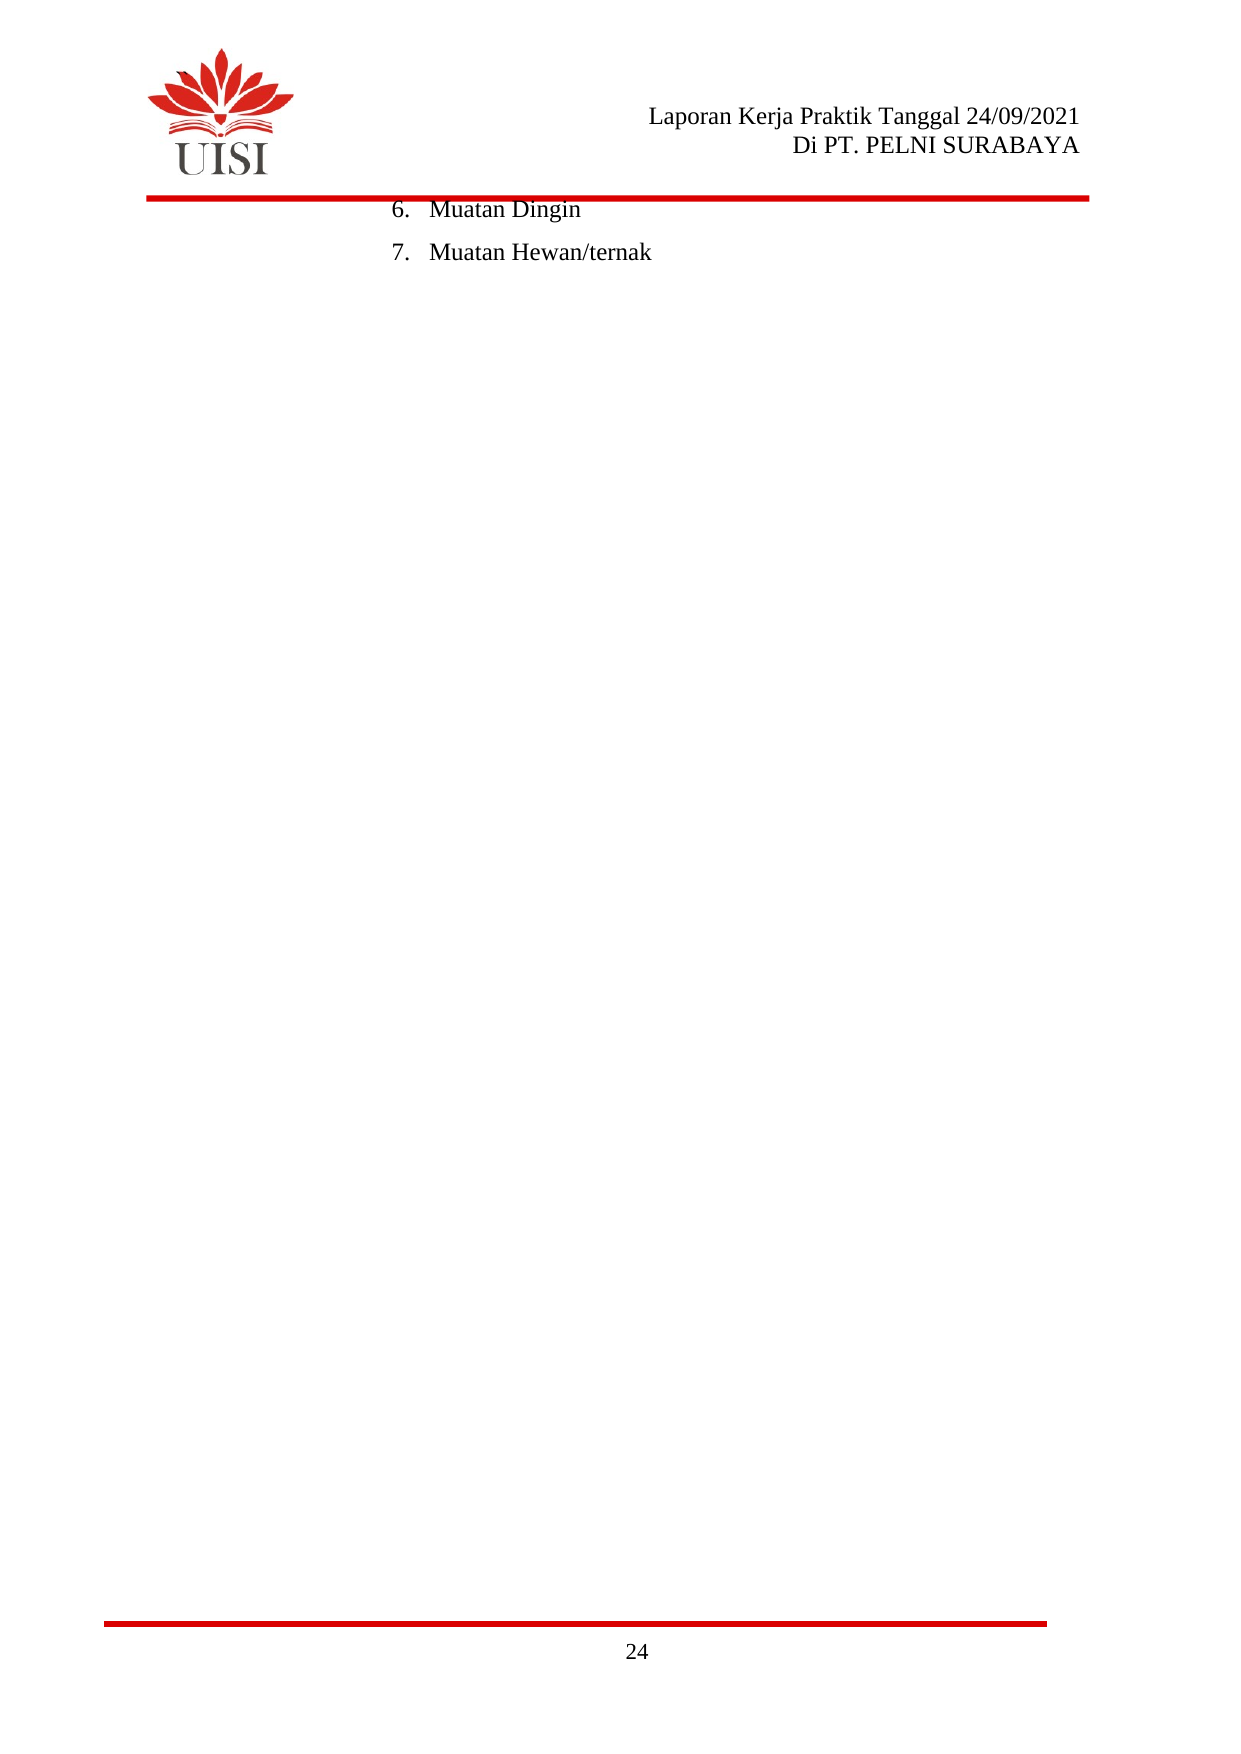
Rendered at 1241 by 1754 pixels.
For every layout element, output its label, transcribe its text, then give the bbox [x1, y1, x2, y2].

list Muatan Dingin [391, 194, 1098, 222]
list Muatan Hewan/ternak [391, 237, 1098, 266]
picture [147, 48, 294, 175]
